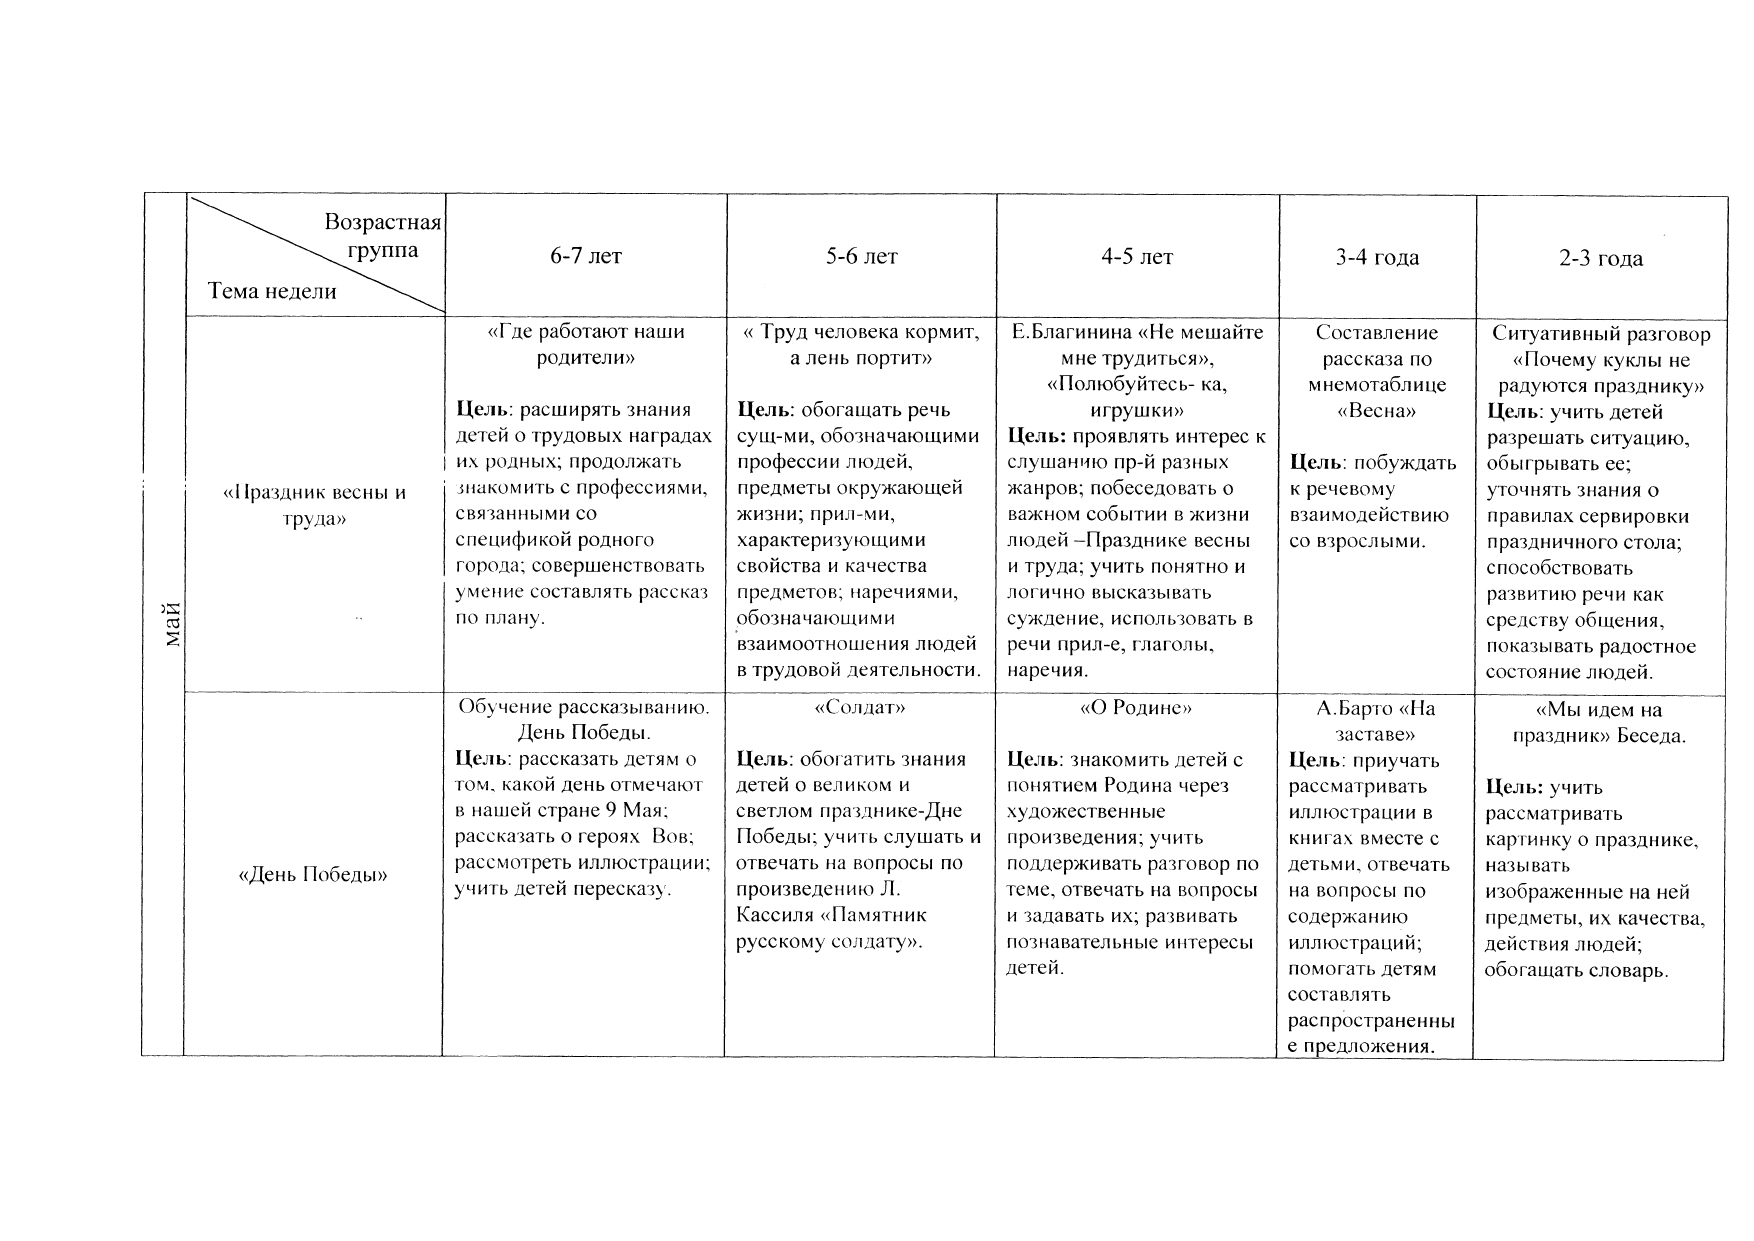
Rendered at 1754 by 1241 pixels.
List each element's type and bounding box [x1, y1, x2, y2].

picture [118, 162, 1754, 1091]
